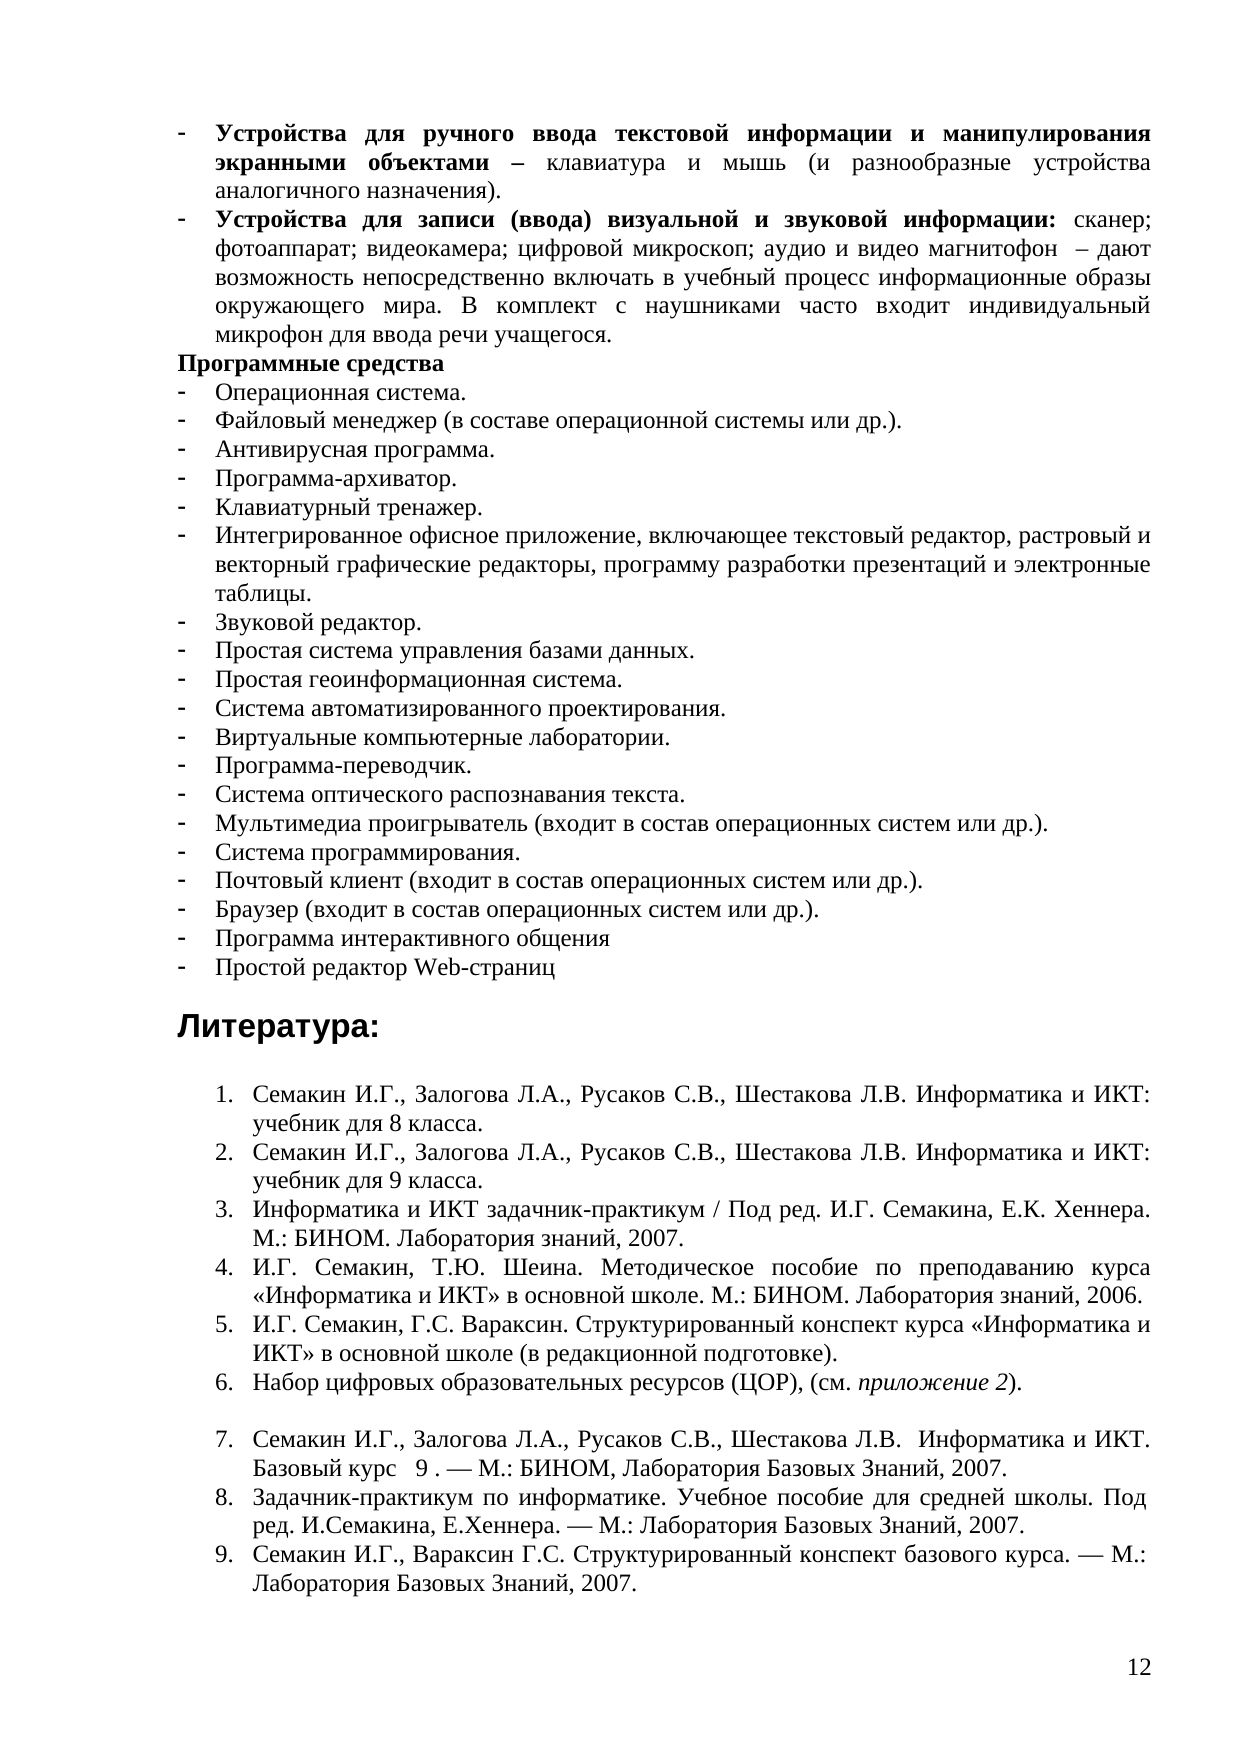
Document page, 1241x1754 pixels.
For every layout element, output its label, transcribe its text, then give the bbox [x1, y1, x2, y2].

list Семакин И.Г., Залогова Л.А., Русаков С.В., Шестакова Л.В. Информатика и ИКТ: учебник для 8 класса. [215, 1079, 1152, 1137]
list Звуковой редактор. [177, 607, 1152, 636]
list Информатика и ИКТ задачник-практикум / Под ред. И.Г. Семакина, Е.К. Хеннера. М.: БИНОМ. Лаборатория знаний, 2007. [215, 1194, 1152, 1252]
subtitle Литература: [177, 1006, 1152, 1044]
list Антивирусная программа. [177, 434, 1152, 463]
list Операционная система. [177, 377, 1152, 406]
list Виртуальные компьютерные лаборатории. [177, 722, 1152, 751]
list Система программирования. [177, 837, 1152, 866]
list Простая геоинформационная система. [177, 664, 1152, 693]
list Система оптического распознавания текста. [177, 779, 1152, 808]
list Набор цифровых образовательных ресурсов (ЦОР), (см. приложение 2). [215, 1367, 1152, 1395]
list Почтовый клиент (входит в состав операционных систем или др.). [177, 866, 1152, 894]
list Клавиатурный тренажер. [177, 492, 1152, 521]
list Устройства для записи (ввода) визуальной и звуковой информации: сканер; фотоаппарат; видеокамера; цифровой микроскоп; аудио и видео магнитофон – дают возможность непосредственно включать в учебный процесс информационные образы окружающего мира. В комплект с наушниками часто входит индивидуальный микрофон для ввода речи учащегося. [177, 204, 1152, 348]
list Простой редактор Web-страниц [177, 952, 1152, 981]
list Семакин И.Г., Залогова Л.А., Русаков С.В., Шестакова Л.В. Информатика и ИКТ: учебник для 9 класса. [215, 1137, 1152, 1194]
list Программа интерактивного общения [177, 923, 1152, 952]
list Файловый менеджер (в составе операционной системы или др.). [177, 406, 1152, 434]
list Браузер (входит в состав операционных систем или др.). [177, 894, 1152, 923]
list Мультимедиа проигрыватель (входит в состав операционных систем или др.). [177, 808, 1152, 837]
list Программа-архиватор. [177, 463, 1152, 492]
list Система автоматизированного проектирования. [177, 693, 1152, 722]
list Семакин И.Г., Вараксин Г.С. Структурированный конспект базового курса. — М.: Лаборатория Базовых Знаний, 2007. [215, 1539, 1147, 1597]
list Программа-переводчик. [177, 751, 1152, 779]
list И.Г. Семакин, Т.Ю. Шеина. Методическое пособие по преподаванию курса «Информатика и ИКТ» в основной школе. М.: БИНОМ. Лаборатория знаний, 2006. [215, 1252, 1152, 1309]
title Программные средства [177, 348, 1152, 377]
list Семакин И.Г., Залогова Л.А., Русаков С.В., Шестакова Л.В. Информатика и ИКТ. Базовый курс 9 . — М.: БИНОМ, Лаборатория Базовых Знаний, 2007. [215, 1424, 1152, 1482]
list И.Г. Семакин, Г.С. Вараксин. Структурированный конспект курса «Информатика и ИКТ» в основной школе (в редакционной подготовке). [215, 1309, 1152, 1367]
list Устройства для ручного ввода текстовой информации и манипулирования экранными объектами – клавиатура и мышь (и разнообразные устройства аналогичного назначения). [177, 118, 1152, 204]
list Простая система управления базами данных. [177, 636, 1152, 664]
list Интегрированное офисное приложение, включающее текстовый редактор, растровый и векторный графические редакторы, программу разработки презентаций и электронные таблицы. [177, 521, 1152, 607]
list Задачник-практикум по информатике. Учебное пособие для средней школы. Под ред. И.Семакина, Е.Хеннера. — М.: Лаборатория Базовых Знаний, 2007. [215, 1482, 1147, 1539]
